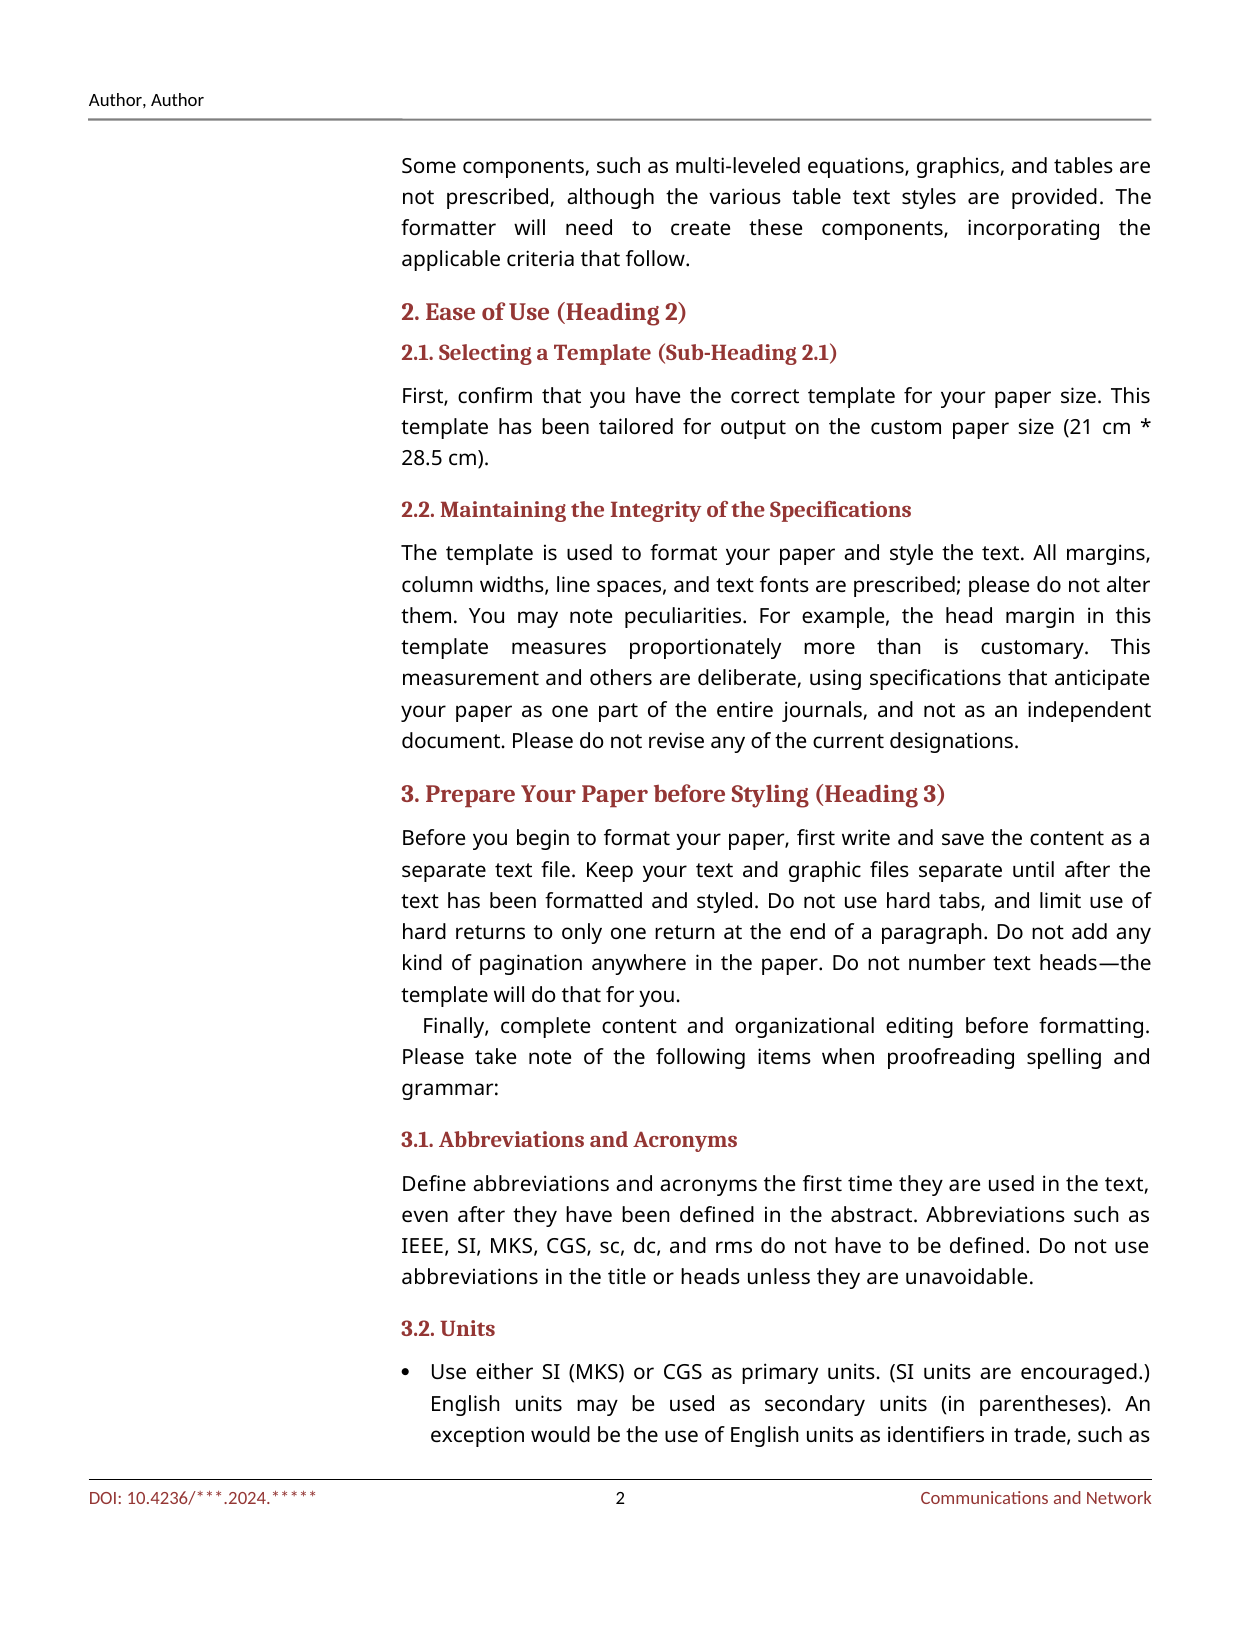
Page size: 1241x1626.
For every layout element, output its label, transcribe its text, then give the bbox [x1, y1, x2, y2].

text 2. Ease of Use (Heading 2) [401, 298, 1152, 327]
text Finally, complete content and organizational editing before formatting. Please take note of the following items when proofreading spelling and grammar: [401, 1008, 1152, 1102]
text Define abbreviations and acronyms the first time they are used in the text, even after they have been defined in the abstract. Abbreviations such as IEEE, SI, MKS, CGS, sc, dc, and rms do not have to be defined. Do not use abbreviations in the title or heads unless they are unavoidable. [401, 1166, 1152, 1291]
text 3.1. Abbreviations and Acronyms [401, 1127, 1152, 1153]
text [401, 148, 1152, 273]
text 3.2. Units [401, 1316, 1152, 1342]
text 2.1. Selecting a Template (Sub-Heading 2.1) [401, 339, 1152, 366]
text 2.2. Maintaining the Integrity of the Specifications [401, 497, 1152, 523]
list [402, 1355, 1152, 1448]
text First, confirm that you have the correct template for your paper size. This template has been tailored for output on the custom paper size (21 cm * 28.5 cm). [401, 378, 1152, 472]
text Before you begin to format your paper, first write and save the content as a separate text file. Keep your text and graphic files separate until after the text has been formatted and styled. Do not use hard tabs, and limit use of hard returns to only one return at the end of a paragraph. Do not add any kind of pagination anywhere in the paper. Do not number text heads—the template will do that for you. [401, 821, 1152, 1008]
text 3. Prepare Your Paper before Styling (Heading 3) [401, 779, 1152, 808]
text The template is used to format your paper and style the text. All margins, column widths, line spaces, and text fonts are prescribed; please do not alter them. You may note peculiarities. For example, the head margin in this template measures proportionately more than is customary. This measurement and others are deliberate, using specifications that anticipate your paper as one part of the entire journals, and not as an independent document. Please do not revise any of the current designations. [401, 536, 1152, 754]
